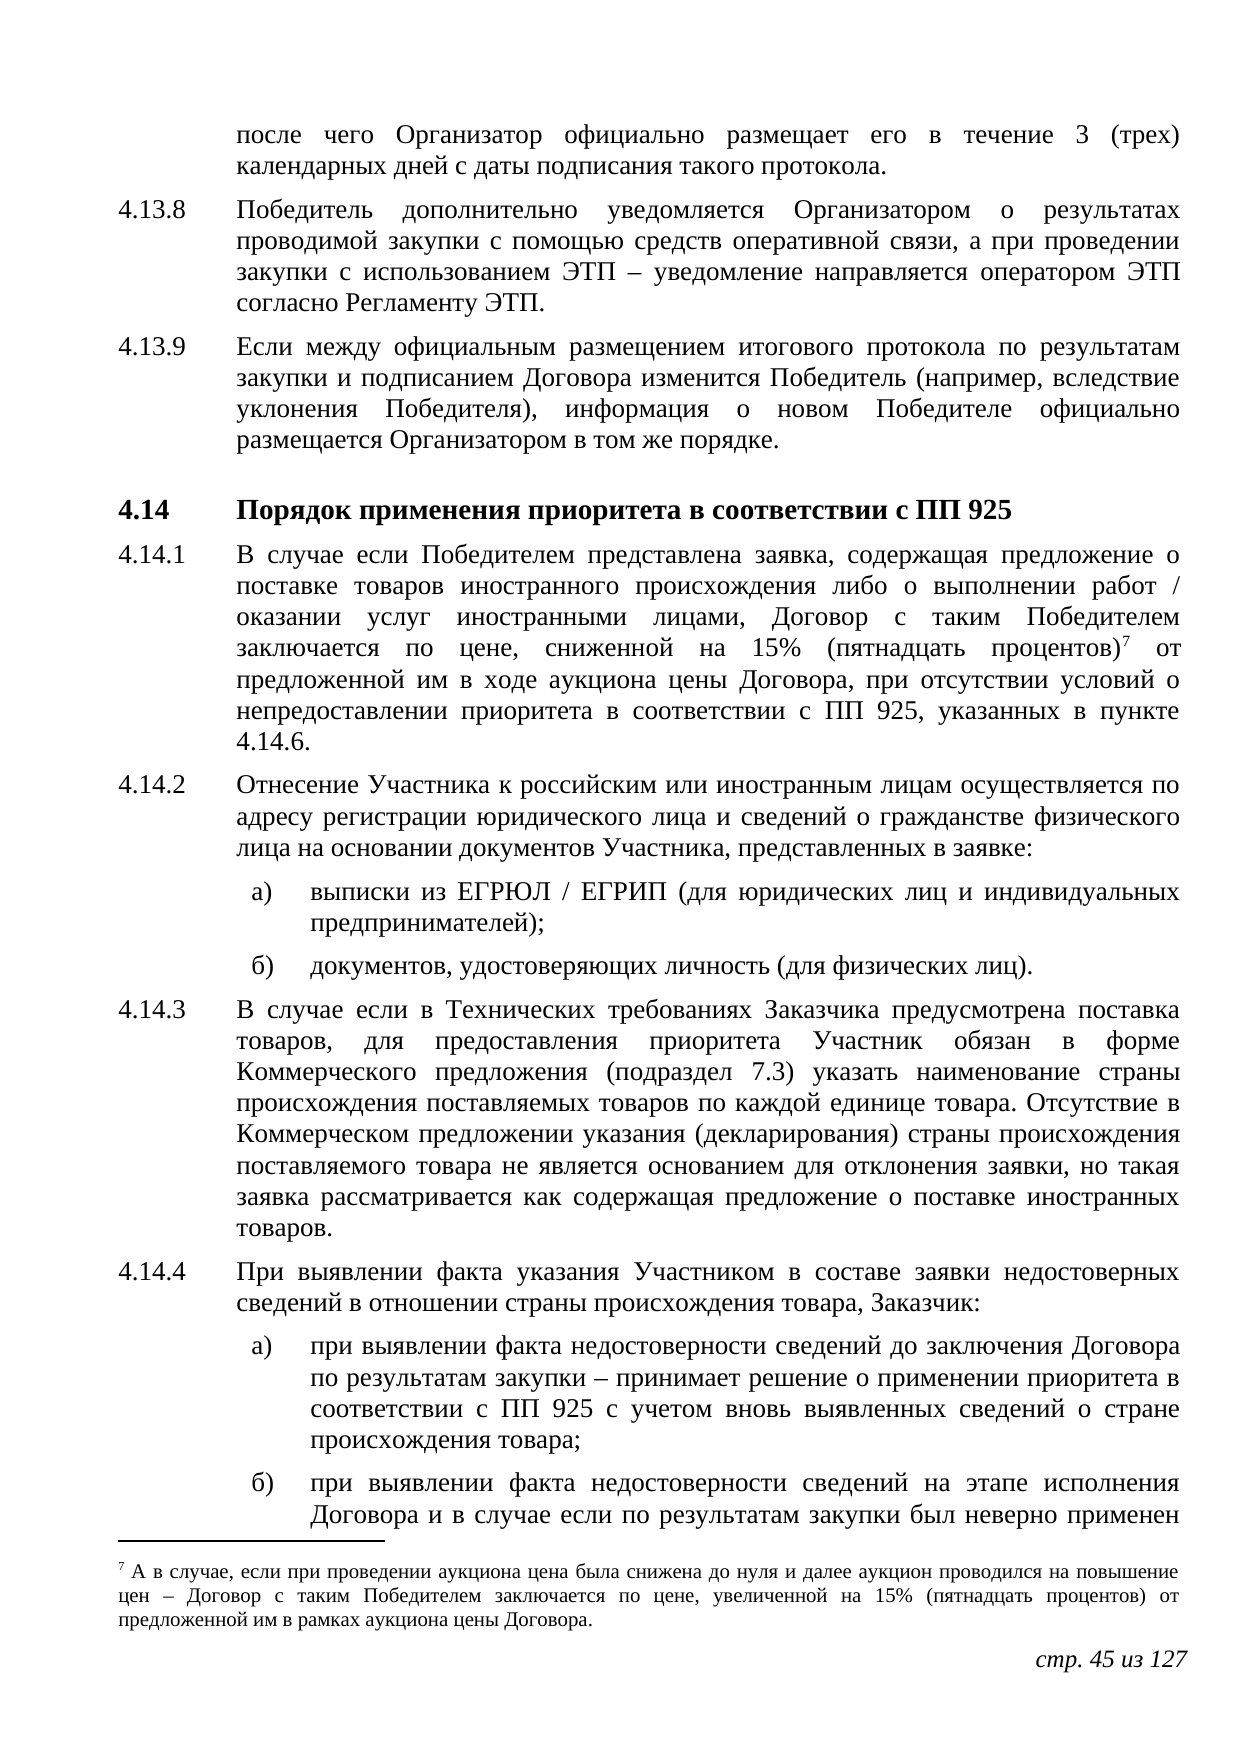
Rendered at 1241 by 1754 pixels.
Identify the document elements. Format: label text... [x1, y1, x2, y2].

text Победитель дополнительно уведомляется Организатором о результатах проводимой закупки с помощью средств оперативной связи, а при проведении закупки с использованием ЭТП – уведомление направляется оператором ЭТП согласно Регламенту ЭТП. [118, 193, 1181, 317]
text Отнесение Участника к российским или иностранным лицам осуществляется по адресу регистрации юридического лица и сведений о гражданстве физического лица на основании документов Участника, представленных в заявке: [118, 769, 1181, 862]
text В случае если в Технических требованиях Заказчика предусмотрена поставка товаров, для предоставления приоритета Участник обязан в форме Коммерческого предложения (подраздел 7.3) указать наименование страны происхождения поставляемых товаров по каждой единице товара. Отсутствие в Коммерческом предложении указания (декларирования) страны происхождения поставляемого товара не является основанием для отклонения заявки, но такая заявка рассматривается как содержащая предложение о поставке иностранных товаров. [118, 993, 1181, 1242]
subtitle Порядок применения приоритета в соответствии с ПП 925 [118, 492, 1181, 526]
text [251, 1467, 1181, 1529]
text При выявлении факта указания Участником в составе заявки недостоверных сведений в отношении страны происхождения товара, Заказчик: [118, 1255, 1181, 1317]
text В случае если Победителем представлена заявка, содержащая предложение о поставке товаров иностранного происхождения либо о выполнении работ / оказании услуг иностранными лицами, Договор с таким Победителем заключается по цене, сниженной на 15% (пятнадцать процентов) от предложенной им в ходе аукциона цены Договора, при отсутствии условий о непредоставлении приоритета в соответствии с ПП 925, указанных в пункте 4.14.6. [118, 538, 1181, 756]
list после чего Организатор официально размещает его в течение 3 (трех) календарных дней с даты подписания такого протокола. [236, 118, 1181, 180]
text Если между официальным размещением итогового протокола по результатам закупки и подписанием Договора изменится Победитель (например, вследствие уклонения Победителя), информация о новом Победителе официально размещается Организатором в том же порядке. [118, 330, 1181, 454]
text документов, удостоверяющих личность (для физических лиц). [251, 949, 1181, 981]
text выписки из ЕГРЮЛ / ЕГРИП (для юридических лиц и индивидуальных предпринимателей); [251, 874, 1181, 937]
text при выявлении факта недостоверности сведений до заключения Договора по результатам закупки – принимает решение о применении приоритета в соответствии с ПП 925 с учетом вновь выявленных сведений о стране происхождения товара; [251, 1329, 1181, 1454]
